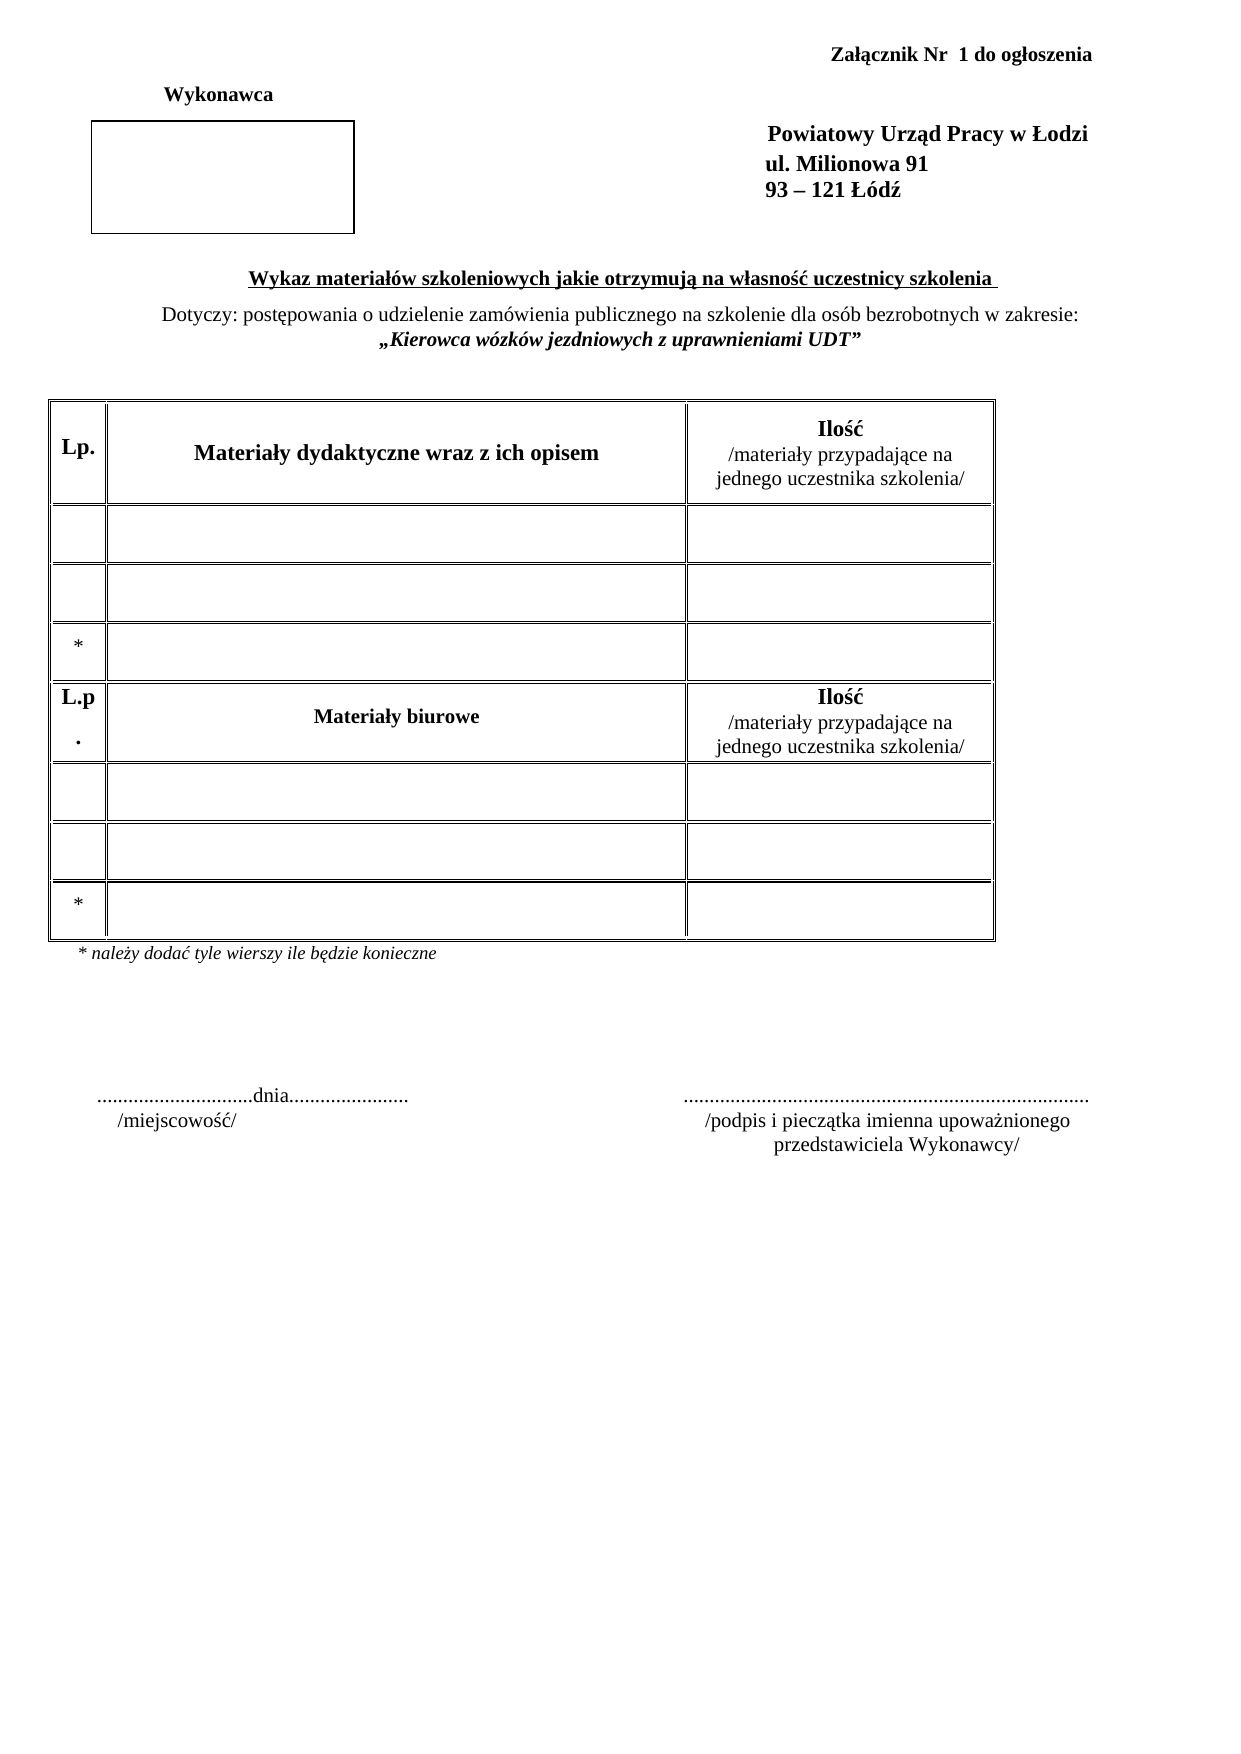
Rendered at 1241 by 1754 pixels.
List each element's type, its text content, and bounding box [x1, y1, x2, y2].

table_cell [686, 621, 994, 680]
table_header Ilość /materiały przypadające na jednego uczestnika szkolenia/ [686, 402, 993, 503]
text Dotyczy: postępowania o udzielenie zamówienia publicznego na szkolenie dla osób bezrobotnych w zakresie: [148, 302, 1092, 326]
table_cell [108, 764, 685, 820]
table_cell [50, 503, 107, 562]
table_cell [50, 820, 107, 879]
table_cell Materiały biurowe [108, 684, 685, 761]
table_header Lp. [51, 400, 107, 503]
table_cell [108, 565, 685, 621]
table_cell L.p. [50, 680, 107, 761]
table_header Materiały dydaktyczne wraz z ich opisem [107, 402, 686, 503]
table_cell [108, 824, 685, 879]
text * należy dodać tyle wierszy ile będzie konieczne [73, 942, 1092, 963]
text Wykaz materiałów szkoleniowych jakie otrzymują na własność uczestnicy szkolenia [148, 266, 1092, 290]
text ul. Milionowa 91 [355, 149, 1092, 176]
table_cell [686, 820, 994, 879]
table_cell [50, 761, 107, 820]
table_cell [686, 503, 994, 562]
text Załącznik Nr 1 do ogłoszenia [148, 29, 1092, 69]
table_cell Ilość /materiały przypadające na jednego uczestnika szkolenia/ [686, 680, 994, 761]
text Wykonawca [148, 69, 1092, 109]
table_cell [686, 879, 994, 938]
table_cell * [50, 879, 107, 938]
table_cell [108, 624, 685, 680]
text Powiatowy Urząd Pracy w Łodzi [148, 109, 1092, 149]
table_cell [50, 562, 107, 621]
text /miejscowość/ /podpis i pieczątka imienna upoważnionego [91, 1107, 1092, 1132]
table_cell [686, 761, 994, 820]
table_cell [686, 562, 994, 621]
table_cell [108, 506, 685, 562]
text „Kierowca wózków jezdniowych z uprawnieniami UDT” [148, 326, 1092, 351]
text przedstawiciela Wykonawcy/ [91, 1132, 1092, 1156]
table_cell [107, 883, 686, 938]
table_cell * [50, 621, 107, 680]
text 93 – 121 Łódź [355, 176, 1092, 202]
text ..............................dnia....................... .............................................................................. [91, 1083, 1092, 1107]
